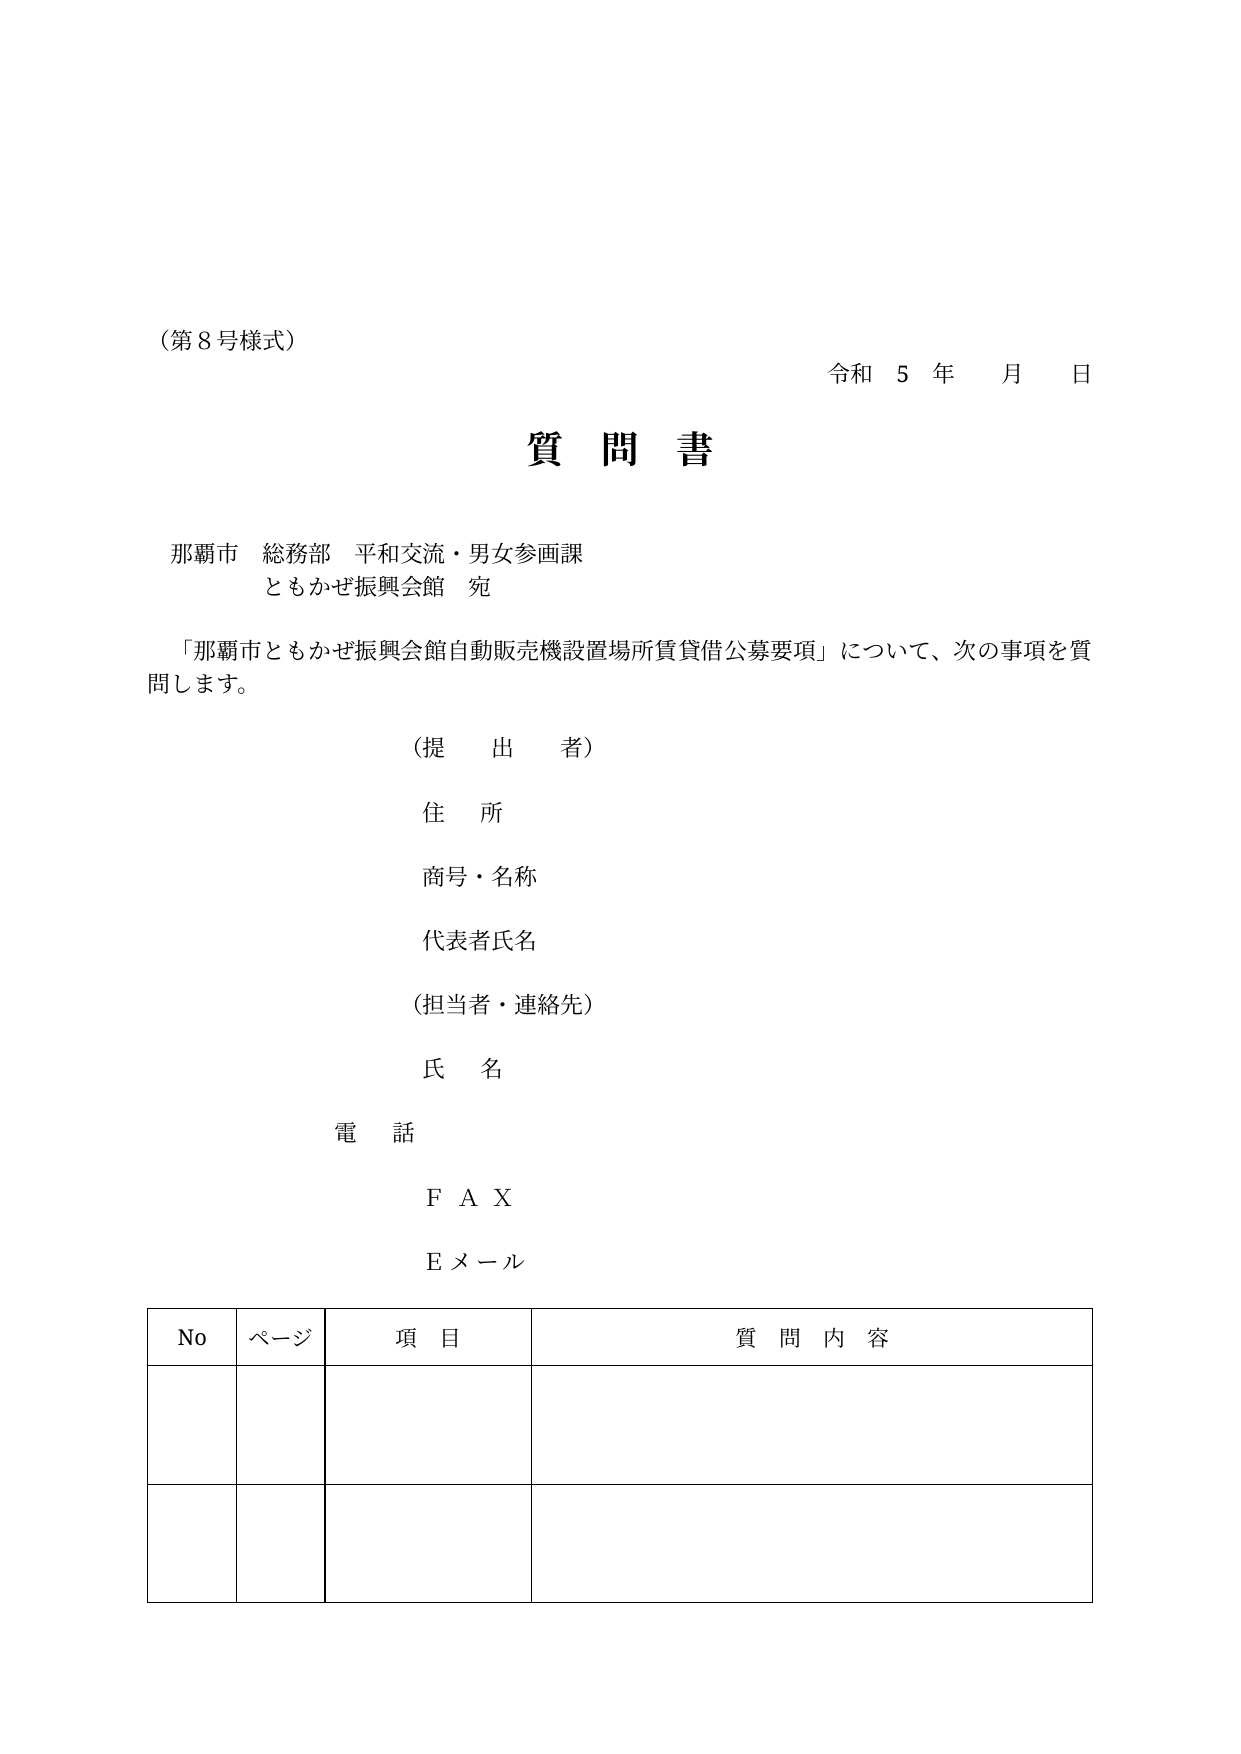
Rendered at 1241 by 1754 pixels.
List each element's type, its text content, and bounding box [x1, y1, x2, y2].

text 「那覇市ともかぜ振興会館自動販売機設置場所賃貸借公募要項」について、次の事項を質問します。 [148, 633, 1092, 699]
text （提 出 者） [148, 731, 1092, 763]
table_header ページ [237, 1309, 324, 1365]
table_header 質 問 内 容 [532, 1309, 1092, 1365]
text ともかぜ振興会館 宛 [148, 569, 1092, 602]
text （担当者・連絡先） [148, 987, 1092, 1020]
text 商号・名称 [148, 859, 1092, 892]
text 電話 [148, 1116, 1092, 1148]
text Ｅメール [148, 1244, 1092, 1277]
table_cell [532, 1366, 1092, 1483]
table_cell [237, 1366, 324, 1483]
text 令和 5 年 月 日 [148, 356, 1092, 389]
table_cell [148, 1485, 236, 1602]
text ＦＡＸ [148, 1180, 1092, 1213]
table_cell [237, 1485, 324, 1602]
text 那覇市 総務部 平和交流・男女参画課 [148, 536, 1092, 569]
text 氏名 [148, 1051, 1092, 1084]
table_cell [148, 1366, 236, 1483]
text 質 問 書 [148, 420, 1092, 474]
table_header 項 目 [326, 1309, 531, 1365]
text 代表者氏名 [148, 923, 1092, 956]
text 住所 [148, 795, 1092, 828]
table_header No [148, 1309, 236, 1365]
table_cell [326, 1366, 531, 1483]
table_cell [532, 1485, 1092, 1602]
text （第８号様式） [148, 323, 1092, 356]
table_cell [326, 1485, 531, 1602]
